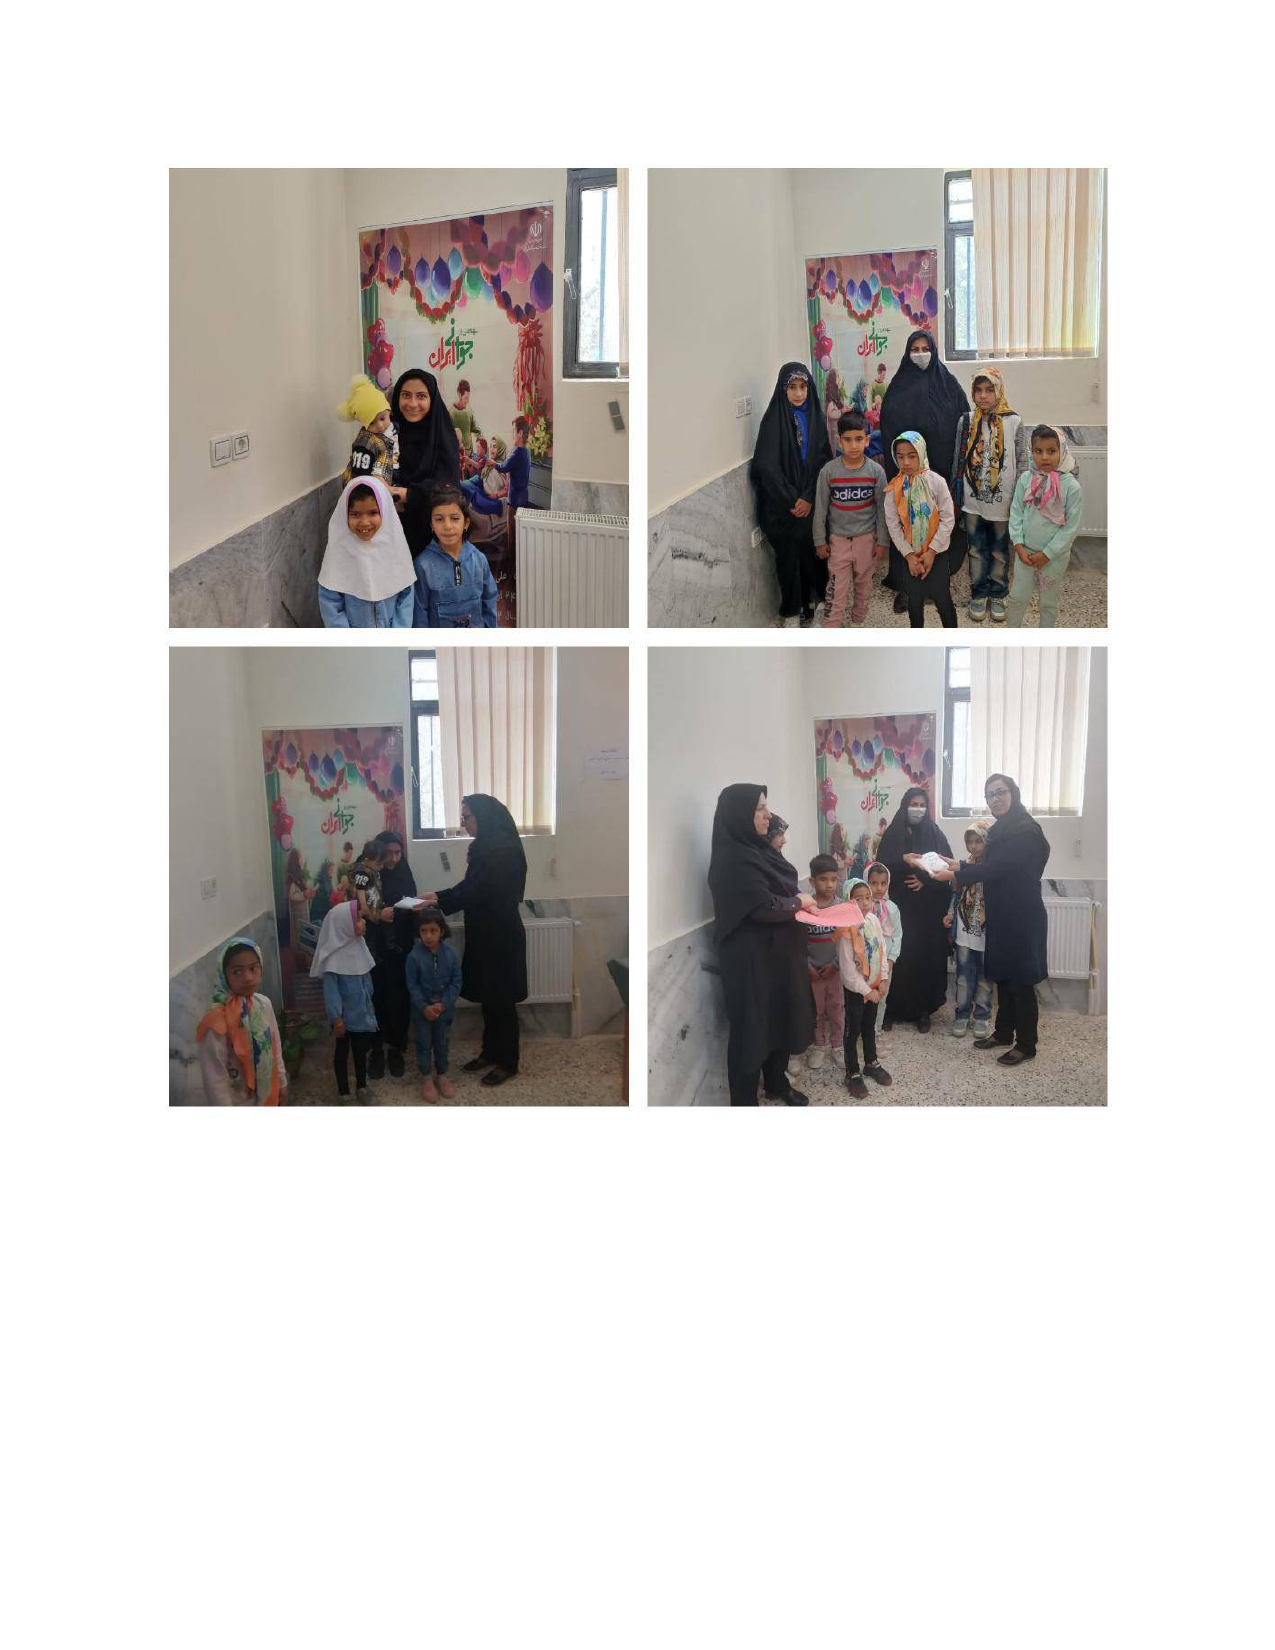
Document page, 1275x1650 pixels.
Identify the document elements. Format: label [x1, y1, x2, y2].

picture [150, 150, 1125, 1125]
